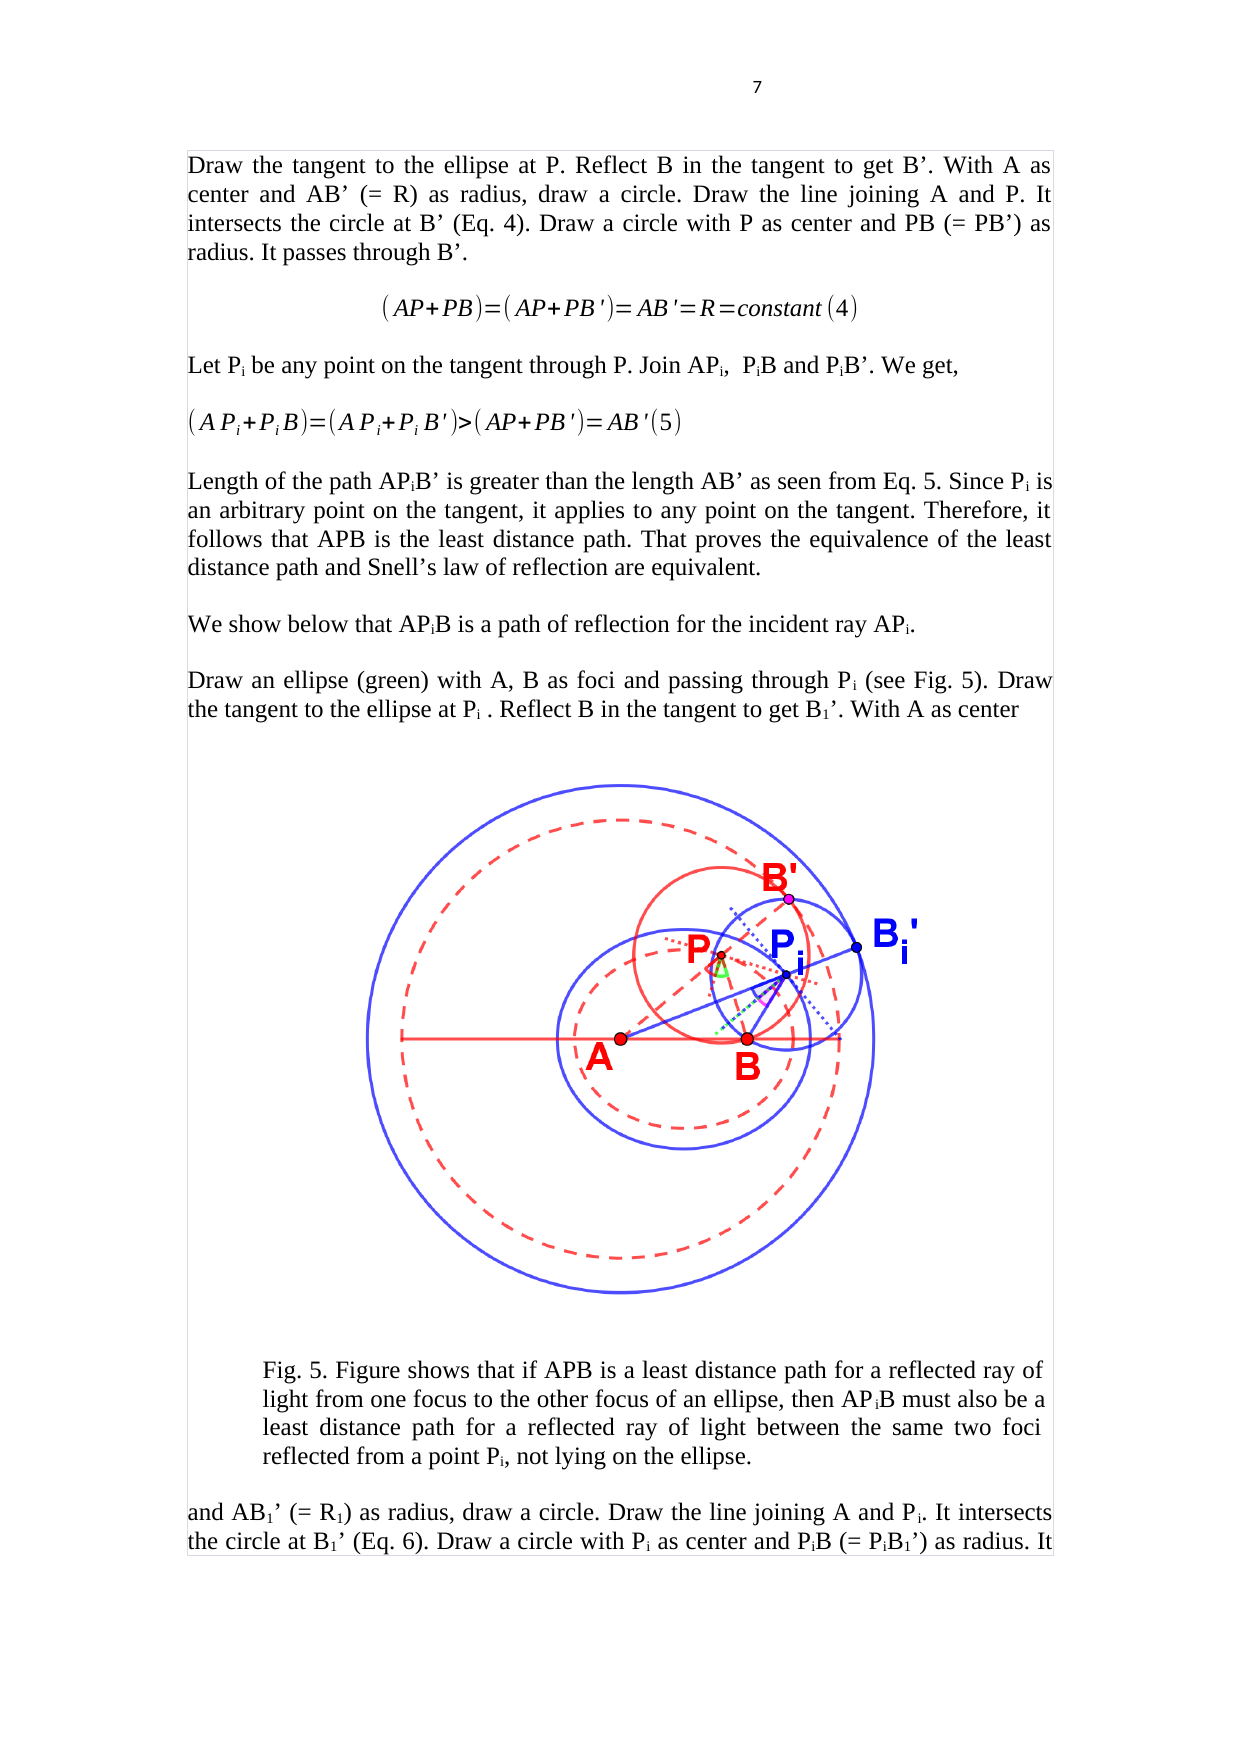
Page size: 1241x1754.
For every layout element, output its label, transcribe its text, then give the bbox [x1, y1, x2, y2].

text Let Pi be any point on the tangent through P. Join APi, PiB and PiB’. We get, [188, 350, 1053, 379]
picture [188, 750, 1051, 1328]
text Draw the tangent to the ellipse at P. Reflect B in the tangent to get B’. With A as center and AB’ (= R) as radius, draw a circle. Draw the line joining A and P. It intersects the circle at B’ (Eq. 4). Draw a circle with P as center and PB (= PB’) as radius. It passes through B’. [188, 151, 1053, 266]
text Fig. 5. Figure shows that if APB is a least distance path for a reflected ray of light from one focus to the other focus of an ellipse, then APiB must also be a least distance path for a reflected ray of light between the same two foci reflected from a point Pi, not lying on the ellipse. [188, 1354, 1053, 1470]
text We show below that APiB is a path of reflection for the incident ray APi. [188, 608, 1053, 637]
text Draw an ellipse (green) with A, B as foci and passing through Pi (see Fig. 5). Draw the tangent to the ellipse at Pi . Reflect B in the tangent to get B1’. With A as center [188, 664, 1053, 722]
text Length of the path APiB’ is greater than the length AB’ as seen from Eq. 5. Since Pi is an arbitrary point on the tangent, it applies to any point on the tangent. Therefore, it follows that APB is the least distance path. That proves the equivalence of the least distance path and Snell’s law of reflection are equivalent. [188, 466, 1053, 581]
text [188, 1497, 1053, 1555]
